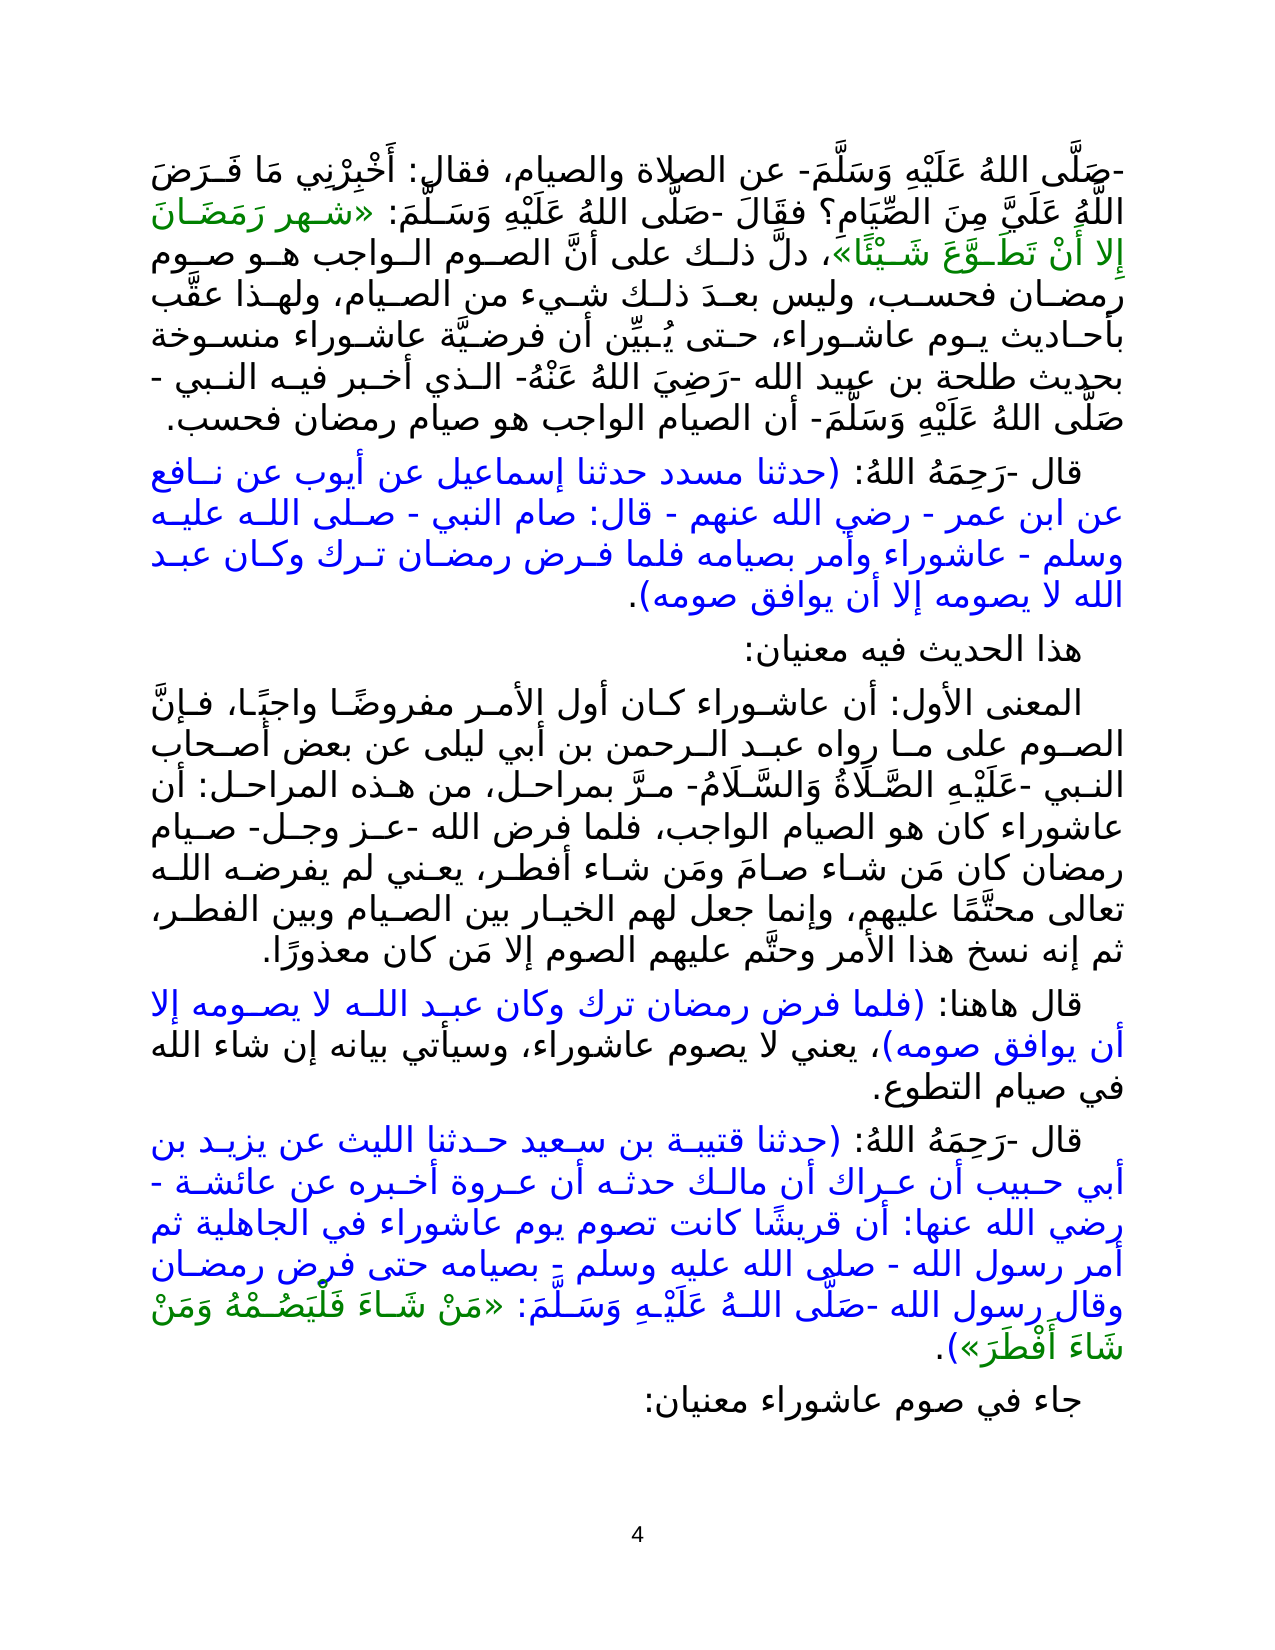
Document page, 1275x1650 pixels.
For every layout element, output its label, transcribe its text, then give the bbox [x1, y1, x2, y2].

text هذا الحديث فيه معنيان: [150, 629, 1125, 670]
text المعنى الأول: أن عاشوراء كان أول الأمر مفروضًا واجبًا، فإنَّ الصوم على ما رواه عبد الرحمن بن أبي ليلى عن بعض أصحاب النبي -عَلَيْهِ الصَّلَاةُ وَالسَّلَامُ- مرَّ بمراحل، من هذه المراحل: أن عاشوراء كان هو الصيام الواجب، فلما فرض الله -عز وجل- صيام رمضان كان مَن شاء صامَ ومَن شاء أفطر، يعني لم يفرضه الله تعالى محتَّمًا عليهم، وإنما جعل لهم الخيار بين الصيام وبين الفطر، ثم إنه نسخ هذا الأمر وحتَّم عليهم الصوم إلا مَن كان معذورًا. [150, 682, 1125, 971]
text قال -رَحِمَهُ اللهُ: (حدثنا قتيبة بن سعيد حدثنا الليث عن يزيد بن أبي حبيب أن عراك أن مالك حدثه أن عروة أخبره عن عائشة - رضي الله عنها: أن قريشًا كانت تصوم يوم عاشوراء في الجاهلية ثم أمر رسول الله - صلى الله عليه وسلم - بصيامه حتى فرض رمضان وقال رسول الله -صَلَّى اللهُ عَلَيْهِ وَسَلَّمَ: «مَنْ شَاءَ فَلْيَصُمْهُ وَمَنْ شَاءَ أَفْطَرَ»). [150, 1120, 1125, 1367]
text جاء في صوم عاشوراء معنيان: [150, 1380, 1125, 1421]
text قال -رَحِمَهُ اللهُ: (حدثنا مسدد حدثنا إسماعيل عن أيوب عن نافع عن ابن عمر - رضي الله عنهم - قال: صام النبي - صلى الله عليه وسلم - عاشوراء وأمر بصيامه فلما فرض رمضان ترك وكان عبد الله لا يصومه إلا أن يوافق صومه). [150, 451, 1125, 616]
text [150, 150, 1125, 439]
text قال هاهنا: (فلما فرض رمضان ترك وكان عبد الله لا يصومه إلا أن يوافق صومه)، يعني لا يصوم عاشوراء، وسيأتي بيانه إن شاء الله في صيام التطوع. [150, 984, 1125, 1107]
